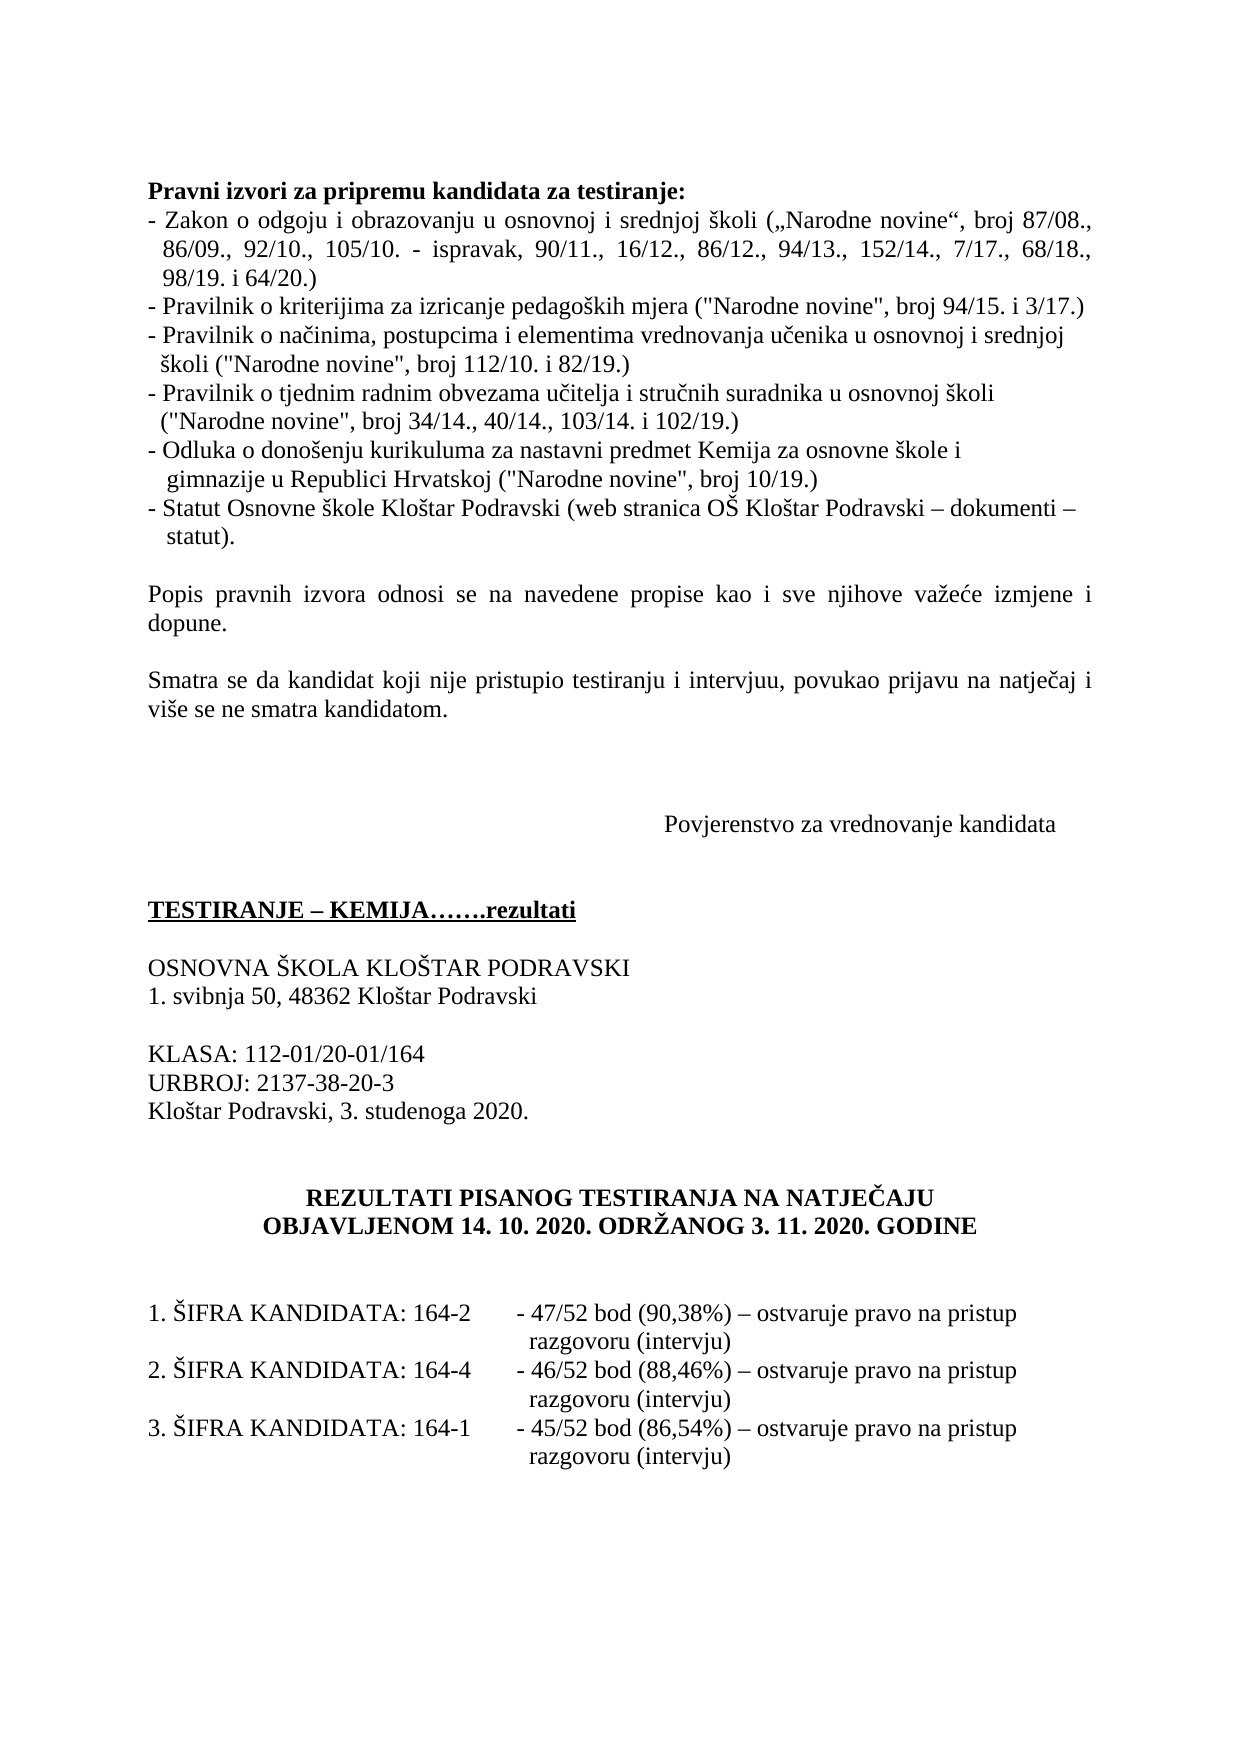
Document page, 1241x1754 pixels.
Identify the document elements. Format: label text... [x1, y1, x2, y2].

text OBJAVLJENOM 14. 10. 2020. ODRŽANOG 3. 11. 2020. GODINE [148, 1211, 1093, 1240]
text - Zakon o odgoju i obrazovanju u osnovnoj i srednjoj školi („Narodne novine“, broj 87/08., 86/09., 92/10., 105/10. - ispravak, 90/11., 16/12., 86/12., 94/13., 152/14., 7/17., 68/18., 98/19. i 64/20.) [148, 205, 1093, 291]
text KLASA: 112-01/20-01/164 [148, 1039, 1093, 1068]
text gimnazije u Republici Hrvatskoj ("Narodne novine", broj 10/19.) [148, 464, 1093, 493]
text Povjerenstvo za vrednovanje kandidata [148, 809, 1093, 838]
text - Pravilnik o tjednim radnim obvezama učitelja i stručnih suradnika u osnovnoj školi [148, 378, 1093, 406]
text razgovoru (intervju) [148, 1441, 1093, 1470]
text - Statut Osnovne škole Kloštar Podravski (web stranica OŠ Kloštar Podravski – dokumenti – [148, 493, 1093, 521]
text 1. svibnja 50, 48362 Kloštar Podravski [148, 981, 1093, 1010]
text - Pravilnik o načinima, postupcima i elementima vrednovanja učenika u osnovnoj i srednjoj [148, 320, 1093, 349]
text - Pravilnik o kriterijima za izricanje pedagoških mjera ("Narodne novine", broj 94/15. i 3/17.) [148, 291, 1093, 320]
text - Odluka o donošenju kurikuluma za nastavni predmet Kemija za osnovne škole i [148, 435, 1093, 464]
text statut). [148, 521, 1093, 550]
text školi ("Narodne novine", broj 112/10. i 82/19.) [148, 349, 1093, 378]
text ("Narodne novine", broj 34/14., 40/14., 103/14. i 102/19.) [148, 406, 1093, 435]
text Smatra se da kandidat koji nije pristupio testiranju i intervjuu, povukao prijavu na natječaj i više se ne smatra kandidatom. [148, 665, 1093, 723]
text TESTIRANJE – KEMIJA…….rezultati [148, 895, 1093, 924]
text 2. ŠIFRA KANDIDATA: 164-4 - 46/52 bod (88,46%) – ostvaruje pravo na pristup [148, 1355, 1093, 1384]
text razgovoru (intervju) [148, 1384, 1093, 1413]
text Kloštar Podravski, 3. studenoga 2020. [148, 1096, 1093, 1125]
text URBROJ: 2137-38-20-3 [148, 1068, 1093, 1096]
text Popis pravnih izvora odnosi se na navedene propise kao i sve njihove važeće izmjene i dopune. [148, 579, 1093, 636]
text 3. ŠIFRA KANDIDATA: 164-1 - 45/52 bod (86,54%) – ostvaruje pravo na pristup [148, 1413, 1093, 1441]
text REZULTATI PISANOG TESTIRANJA NA NATJEČAJU [148, 1183, 1093, 1211]
text 1. ŠIFRA KANDIDATA: 164-2 - 47/52 bod (90,38%) – ostvaruje pravo na pristup [148, 1298, 1093, 1326]
text OSNOVNA ŠKOLA KLOŠTAR PODRAVSKI [148, 953, 1093, 981]
text razgovoru (intervju) [148, 1326, 1093, 1355]
text Pravni izvori za pripremu kandidata za testiranje: [148, 176, 1093, 205]
